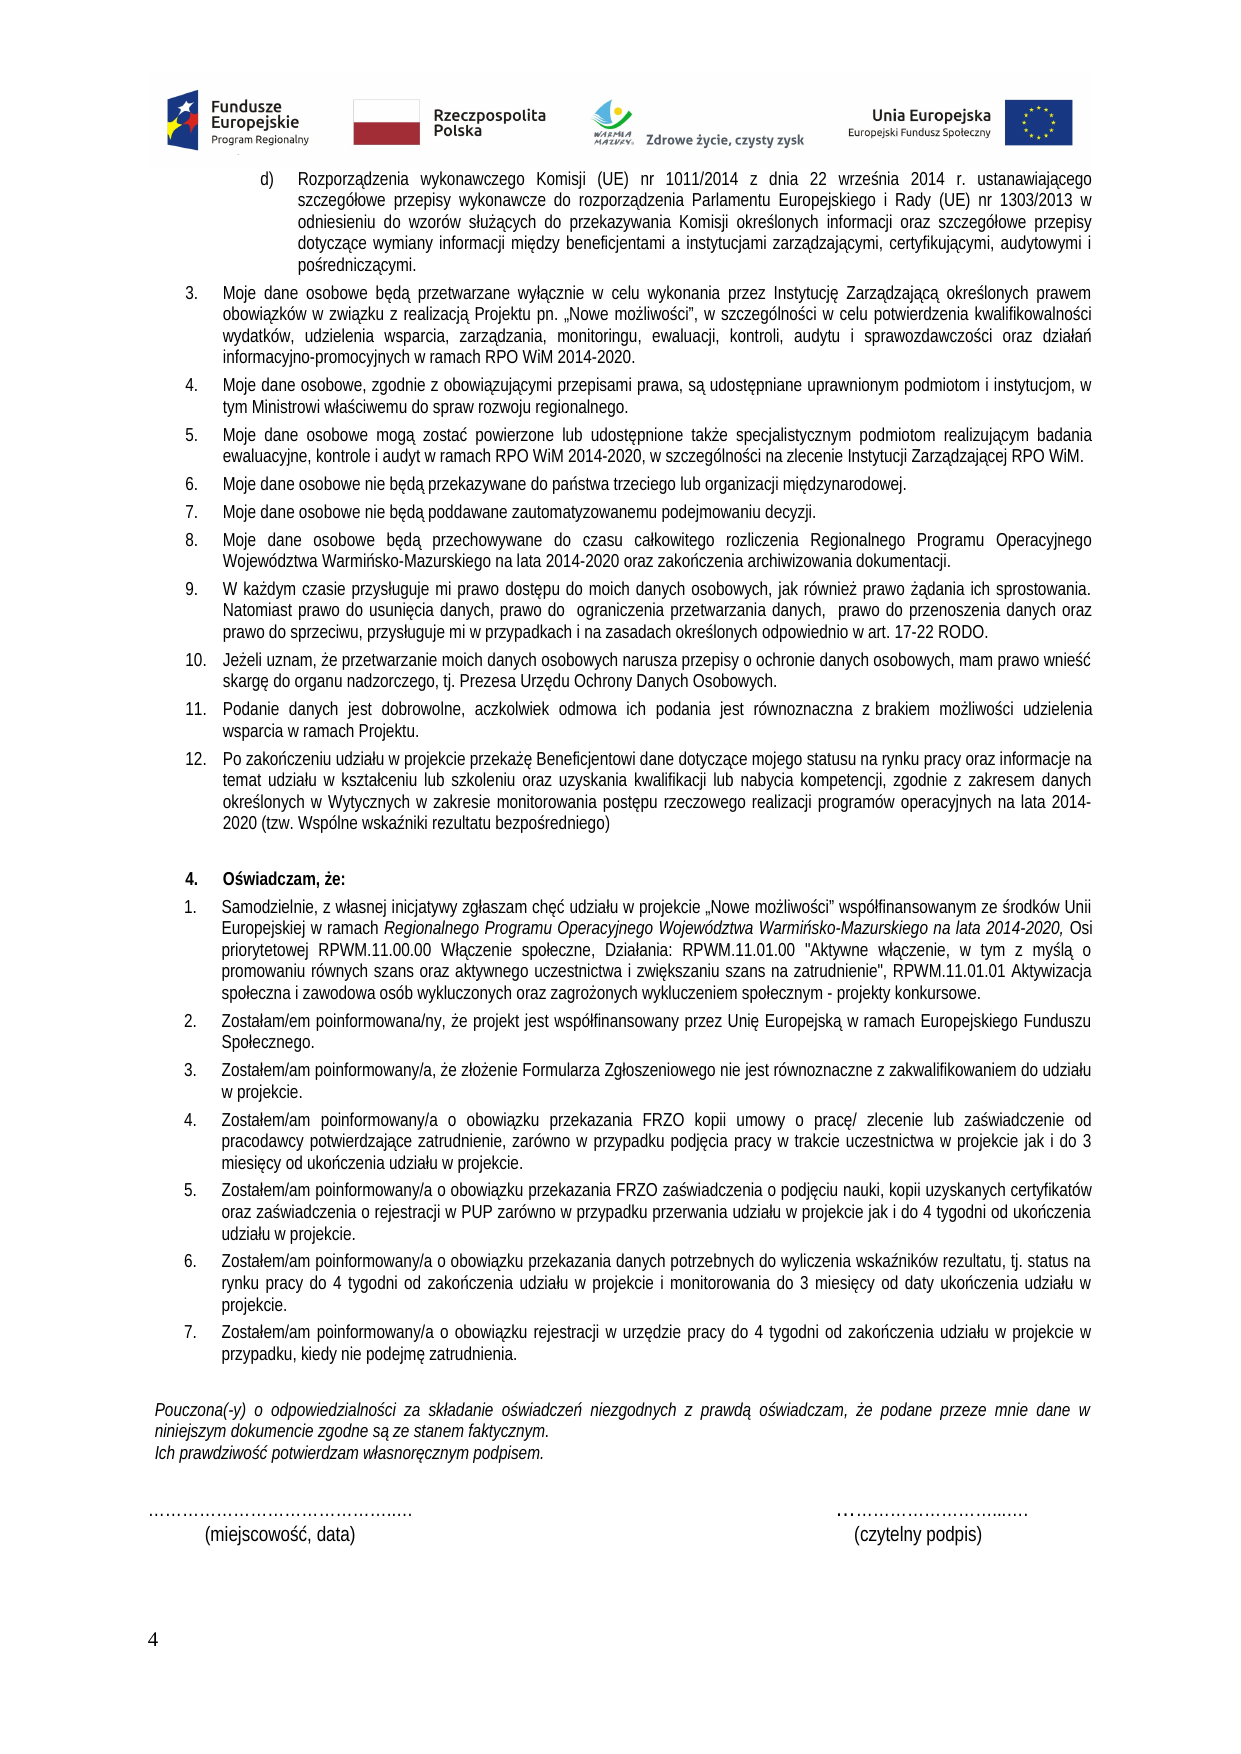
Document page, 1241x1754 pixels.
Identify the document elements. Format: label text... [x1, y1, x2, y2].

list Samodzielnie, z własnej inicjatywy zgłaszam chęć udziału w projekcie „Nowe możliwości” współfinansowanym ze środków Unii Europejskiej w ramach Regionalnego Programu Operacyjnego Województwa Warmińsko-Mazurskiego na lata 2014-2020, Osi priorytetowej RPWM.11.00.00 Włączenie społeczne, Działania: RPWM.11.01.00 "Aktywne włączenie, w tym z myślą o promowaniu równych szans oraz aktywnego uczestnictwa i zwiększaniu szans na zatrudnienie", RPWM.11.01.01 Aktywizacja społeczna i zawodowa osób wykluczonych oraz zagrożonych wykluczeniem społecznym - projekty konkursowe. [184, 896, 1093, 1003]
list Moje dane osobowe będą przechowywane do czasu całkowitego rozliczenia Regionalnego Programu Operacyjnego Województwa Warmińsko-Mazurskiego na lata 2014-2020 oraz zakończenia archiwizowania dokumentacji. [185, 528, 1093, 572]
list W każdym czasie przysługuje mi prawo dostępu do moich danych osobowych, jak również prawo żądania ich sprostowania. Natomiast prawo do usunięcia danych, prawo do ograniczenia przetwarzania danych, prawo do przenoszenia danych oraz prawo do sprzeciwu, przysługuje mi w przypadkach i na zasadach określonych odpowiednio w art. 17-22 RODO. [185, 578, 1093, 642]
list Po zakończeniu udziału w projekcie przekażę Beneficjentowi dane dotyczące mojego statusu na rynku pracy oraz informacje na temat udziału w kształceniu lub szkoleniu oraz uzyskania kwalifikacji lub nabycia kompetencji, zgodnie z zakresem danych określonych w Wytycznych w zakresie monitorowania postępu rzeczowego realizacji programów operacyjnych na lata 2014-2020 (tzw. Wspólne wskaźniki rezultatu bezpośredniego) [185, 747, 1093, 834]
list Moje dane osobowe mogą zostać powierzone lub udostępnione także specjalistycznym podmiotom realizującym badania ewaluacyjne, kontrole i audyt w ramach RPO WiM 2014-2020, w szczególności na zlecenie Instytucji Zarządzającej RPO WiM. [185, 423, 1093, 467]
list Zostałem/am poinformowany/a o obowiązku rejestracji w urzędzie pracy do 4 tygodni od zakończenia udziału w projekcie w przypadku, kiedy nie podejmę zatrudnienia. [184, 1321, 1093, 1364]
text (miejscowość, data) (czytelny podpis) [148, 1522, 1093, 1546]
list Zostałam/em poinformowana/ny, że projekt jest współfinansowany przez Unię Europejską w ramach Europejskiego Funduszu Społecznego. [184, 1010, 1093, 1053]
list Moje dane osobowe nie będą poddawane zautomatyzowanemu podejmowaniu decyzji. [185, 501, 1093, 522]
list Moje dane osobowe będą przetwarzane wyłącznie w celu wykonania przez Instytucję Zarządzającą określonych prawem obowiązków w związku z realizacją Projektu pn. „Nowe możliwości”, w szczególności w celu potwierdzenia kwalifikowalności wydatków, udzielenia wsparcia, zarządzania, monitoringu, ewaluacji, kontroli, audytu i sprawozdawczości oraz działań informacyjno-promocyjnych w ramach RPO WiM 2014-2020. [185, 282, 1093, 368]
text ……………………………………..… ………………………...…. [148, 1493, 1093, 1522]
list Podanie danych jest dobrowolne, aczkolwiek odmowa ich podania jest równoznaczna z brakiem możliwości udzielenia wsparcia w ramach Projektu. [185, 698, 1093, 741]
list Moje dane osobowe nie będą przekazywane do państwa trzeciego lub organizacji międzynarodowej. [185, 473, 1093, 494]
list Zostałem/am poinformowany/a o obowiązku przekazania FRZO kopii umowy o pracę/ zlecenie lub zaświadczenie od pracodawcy potwierdzające zatrudnienie, zarówno w przypadku podjęcia pracy w trakcie uczestnictwa w projekcie jak i do 3 miesięcy od ukończenia udziału w projekcie. [184, 1108, 1093, 1173]
list Zostałem/am poinformowany/a, że złożenie Formularza Zgłoszeniowego nie jest równoznaczne z zakwalifikowaniem do udziału w projekcie. [184, 1059, 1093, 1102]
list Zostałem/am poinformowany/a o obowiązku przekazania danych potrzebnych do wyliczenia wskaźników rezultatu, tj. status na rynku pracy do 4 tygodni od zakończenia udziału w projekcie i monitorowania do 3 miesięcy od daty ukończenia udziału w projekcie. [184, 1250, 1093, 1315]
text Pouczona(-y) o odpowiedzialności za składanie oświadczeń niezgodnych z prawdą oświadczam, że podane przeze mnie dane w niniejszym dokumencie zgodne są ze stanem faktycznym. [154, 1398, 1093, 1442]
picture [147, 73, 1093, 168]
list Rozporządzenia wykonawczego Komisji (UE) nr 1011/2014 z dnia 22 września 2014 r. ustanawiającego szczegółowe przepisy wykonawcze do rozporządzenia Parlamentu Europejskiego i Rady (UE) nr 1303/2013 w odniesieniu do wzorów służących do przekazywania Komisji określonych informacji oraz szczegółowe przepisy dotyczące wymiany informacji między beneficjentami a instytucjami zarządzającymi, certyfikującymi, audytowymi i pośredniczącymi. [260, 168, 1093, 275]
list Moje dane osobowe, zgodnie z obowiązującymi przepisami prawa, są udostępniane uprawnionym podmiotom i instytucjom, w tym Ministrowi właściwemu do spraw rozwoju regionalnego. [185, 374, 1093, 417]
text Ich prawdziwość potwierdzam własnoręcznym podpisem. [154, 1442, 1093, 1463]
list Zostałem/am poinformowany/a o obowiązku przekazania FRZO zaświadczenia o podjęciu nauki, kopii uzyskanych certyfikatów oraz zaświadczenia o rejestracji w PUP zarówno w przypadku przerwania udziału w projekcie jak i do 4 tygodni od ukończenia udziału w projekcie. [184, 1179, 1093, 1244]
list Jeżeli uznam, że przetwarzanie moich danych osobowych narusza przepisy o ochronie danych osobowych, mam prawo wnieść skargę do organu nadzorczego, tj. Prezesa Urzędu Ochrony Danych Osobowych. [185, 649, 1093, 692]
list Oświadczam, że: [185, 868, 1093, 889]
